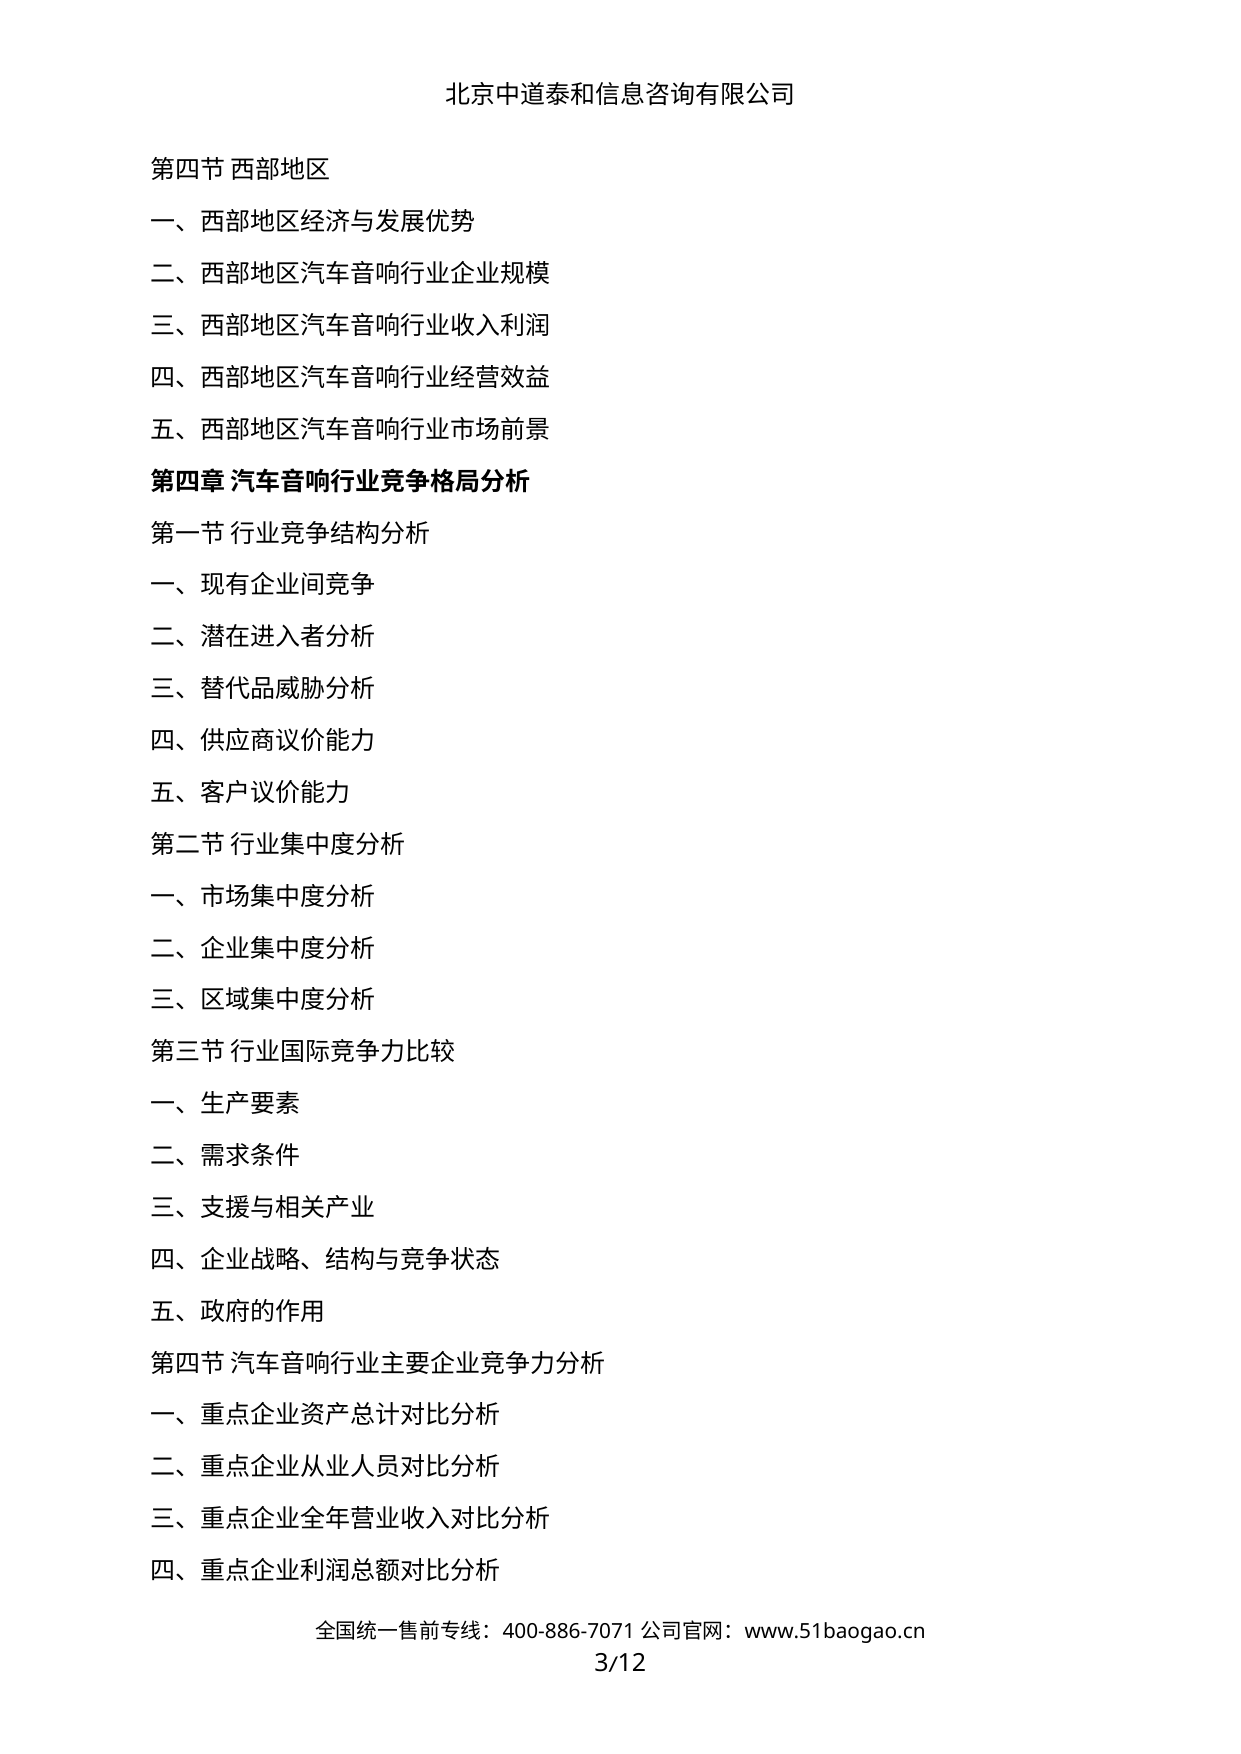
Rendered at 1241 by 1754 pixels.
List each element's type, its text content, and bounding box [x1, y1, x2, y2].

text 第四章 汽车音响行业竞争格局分析 [150, 461, 1090, 497]
text 五、西部地区汽车音响行业市场前景 [150, 409, 1090, 446]
text 四、西部地区汽车音响行业经营效益 [150, 357, 1090, 394]
text 三、区域集中度分析 [150, 980, 1090, 1016]
text 第一节 行业竞争结构分析 [150, 513, 1090, 549]
text 四、企业战略、结构与竞争状态 [150, 1239, 1090, 1276]
text 一、现有企业间竞争 [150, 565, 1090, 601]
text 三、重点企业全年营业收入对比分析 [150, 1499, 1090, 1535]
text 二、企业集中度分析 [150, 928, 1090, 964]
text 二、重点企业从业人员对比分析 [150, 1447, 1090, 1483]
text 一、生产要素 [150, 1084, 1090, 1120]
text 三、支援与相关产业 [150, 1187, 1090, 1224]
text 一、市场集中度分析 [150, 876, 1090, 912]
text 第四节 汽车音响行业主要企业竞争力分析 [150, 1343, 1090, 1379]
text 第三节 行业国际竞争力比较 [150, 1032, 1090, 1068]
text 二、需求条件 [150, 1136, 1090, 1172]
text 五、政府的作用 [150, 1291, 1090, 1327]
text 三、西部地区汽车音响行业收入利润 [150, 306, 1090, 342]
text 二、西部地区汽车音响行业企业规模 [150, 254, 1090, 290]
text 五、客户议价能力 [150, 772, 1090, 809]
text 第二节 行业集中度分析 [150, 824, 1090, 861]
text 一、西部地区经济与发展优势 [150, 202, 1090, 238]
text 四、供应商议价能力 [150, 721, 1090, 757]
text 第四节 西部地区 [150, 150, 1090, 186]
text 三、替代品威胁分析 [150, 669, 1090, 705]
text 一、重点企业资产总计对比分析 [150, 1395, 1090, 1431]
text 四、重点企业利润总额对比分析 [150, 1551, 1090, 1587]
text 二、潜在进入者分析 [150, 617, 1090, 653]
